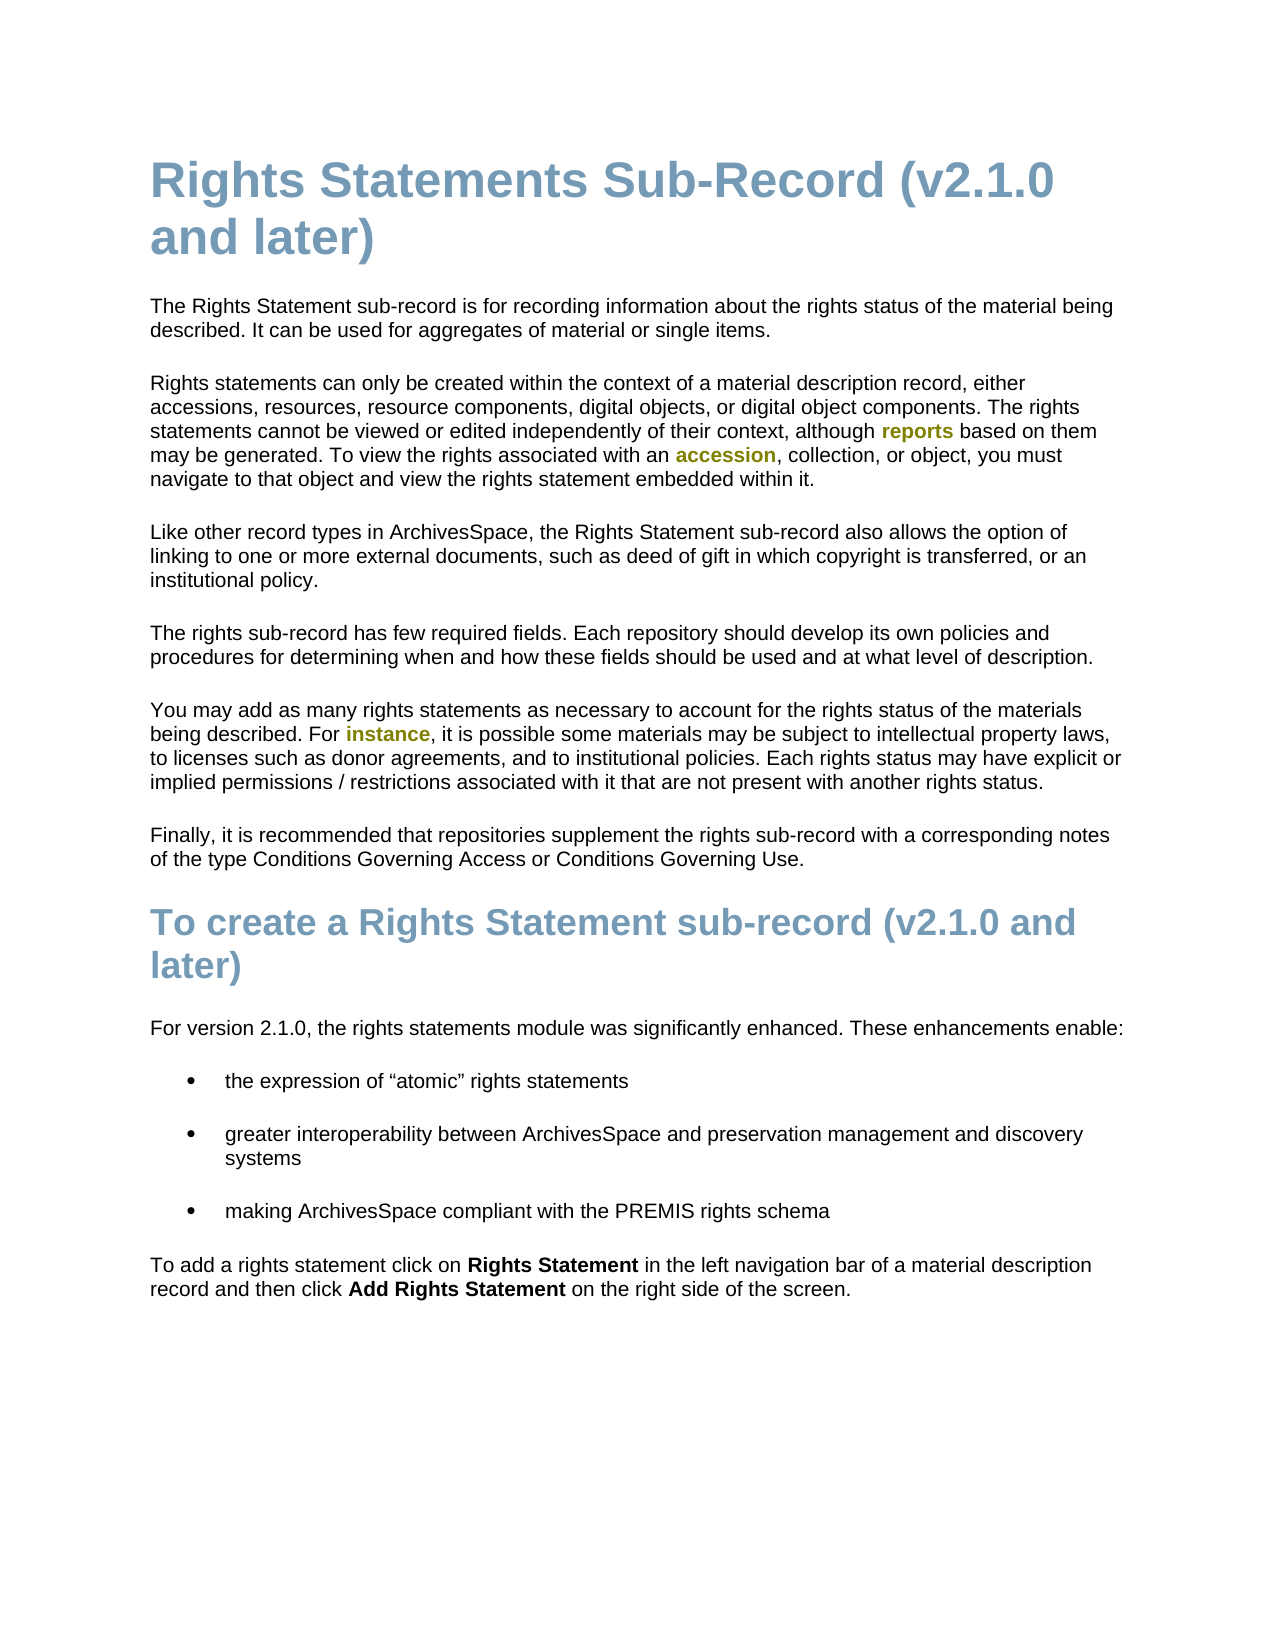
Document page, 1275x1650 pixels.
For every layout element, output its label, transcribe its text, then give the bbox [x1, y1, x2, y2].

list greater interoperability between ArchivesSpace and preservation management and discovery systems [187, 1122, 1125, 1170]
text Finally, it is recommended that repositories supplement the rights sub-record with a corresponding notes of the type Conditions Governing Access or Conditions Governing Use. [150, 823, 1125, 871]
list the expression of “atomic” rights statements [187, 1069, 1125, 1093]
text To create a Rights Statement sub-record (v2.1.0 and later) [150, 900, 1125, 987]
text The rights sub-record has few required fields. Each repository should develop its own policies and procedures for determining when and how these fields should be used and at what level of description. [150, 621, 1125, 669]
text Rights Statements Sub-Record (v2.1.0 and later) [150, 150, 1125, 265]
text For version 2.1.0, the rights statements module was significantly enhanced. These enhancements enable: [150, 1016, 1125, 1040]
text The Rights Statement sub-record is for recording information about the rights status of the material being described. It can be used for aggregates of material or single items. [150, 294, 1125, 342]
list making ArchivesSpace compliant with the PREMIS rights schema [187, 1199, 1125, 1223]
text Rights statements can only be created within the context of a material description record, either accessions, resources, resource components, digital objects, or digital object components. The rights statements cannot be viewed or edited independently of their context, although reports based on them may be generated. To view the rights associated with an accession, collection, or object, you must navigate to that object and view the rights statement embedded within it. [150, 371, 1125, 491]
text Like other record types in ArchivesSpace, the Rights Statement sub-record also allows the option of linking to one or more external documents, such as deed of gift in which copyright is transferred, or an institutional policy. [150, 520, 1125, 592]
text To add a rights statement click on Rights Statement in the left navigation bar of a material description record and then click Add Rights Statement on the right side of the screen. [150, 1253, 1125, 1301]
text You may add as many rights statements as necessary to account for the rights status of the materials being described. For instance, it is possible some materials may be subject to intellectual property laws, to licenses such as donor agreements, and to institutional policies. Each rights status may have explicit or implied permissions / restrictions associated with it that are not present with another rights status. [150, 698, 1125, 794]
